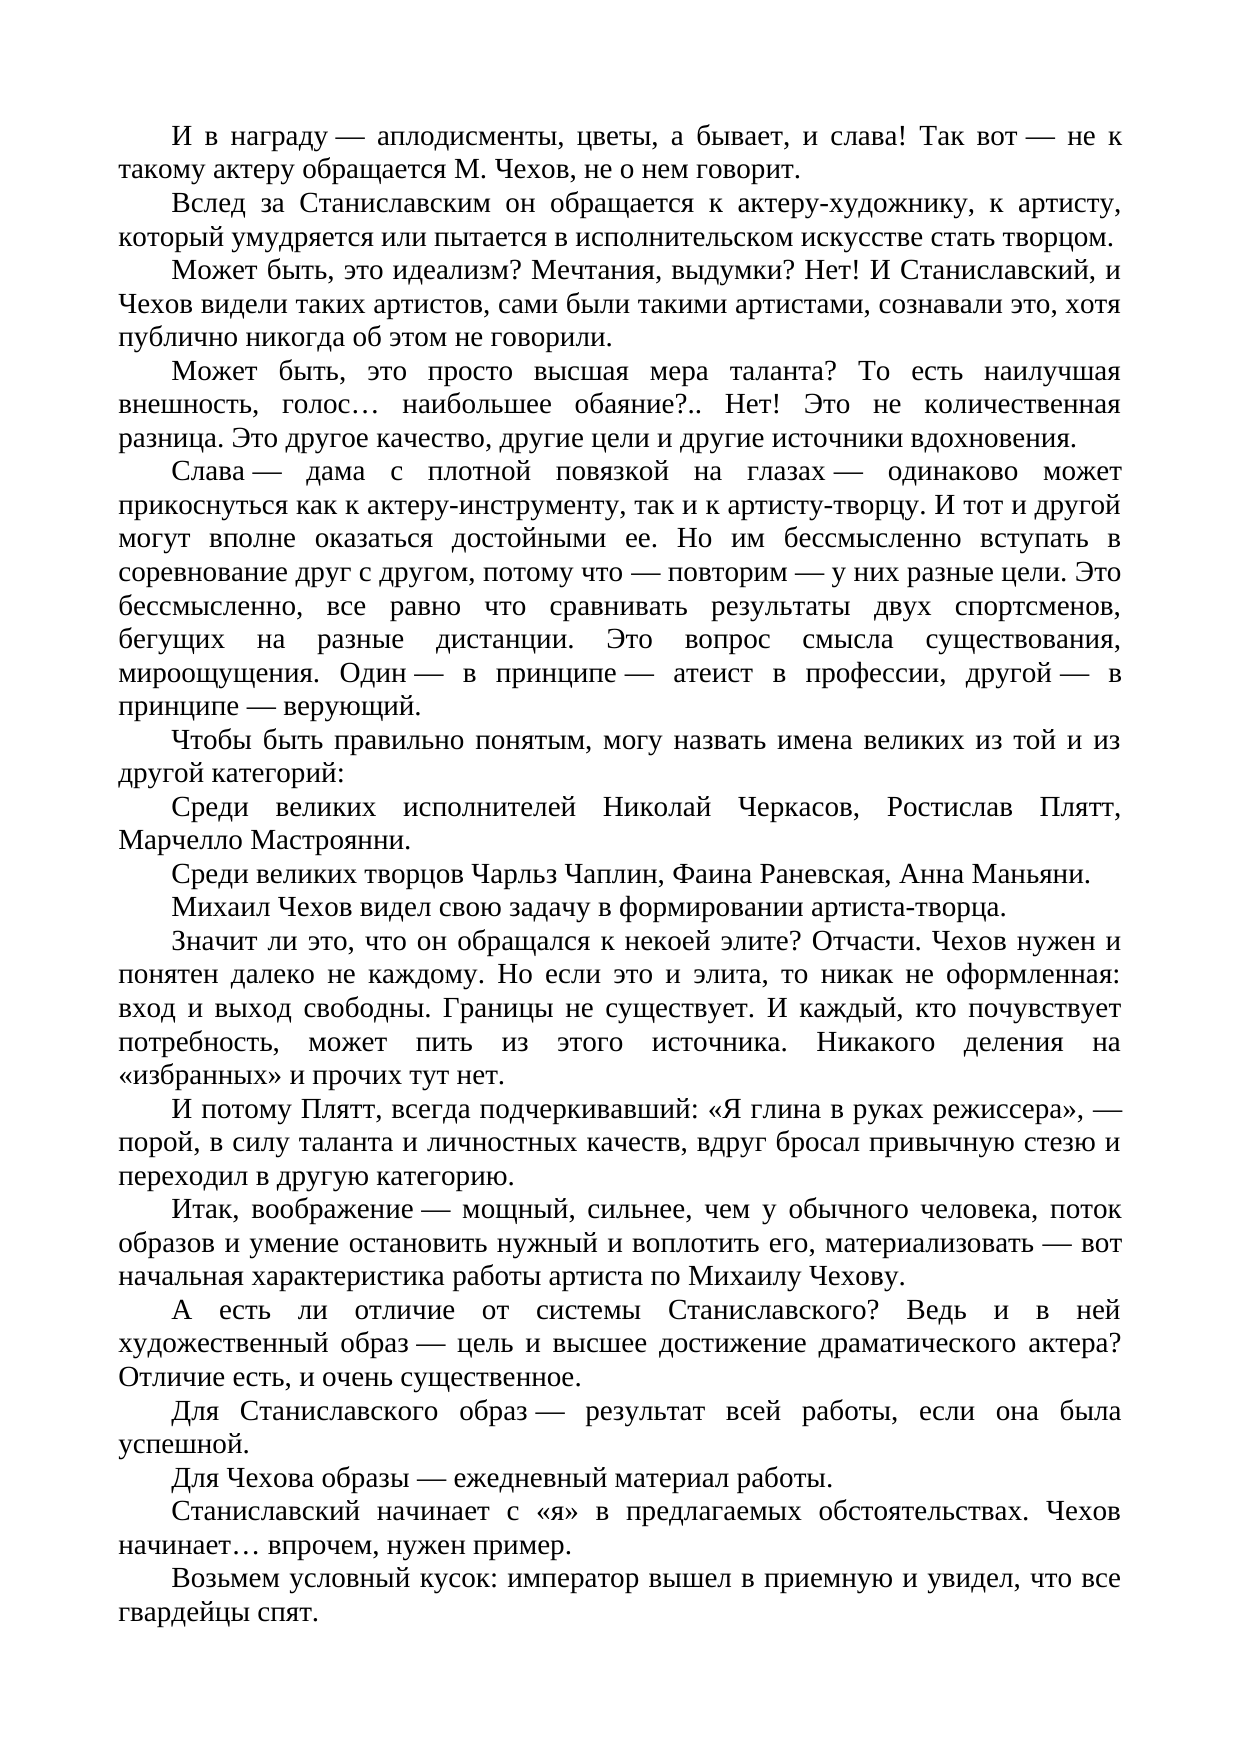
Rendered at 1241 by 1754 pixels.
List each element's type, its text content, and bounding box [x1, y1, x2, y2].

text Значит ли это, что он обращался к некоей элите? Отчасти. Чехов нужен и понятен далеко не каждому. Но если это и элита, то никак не оформленная: вход и выход свободны. Границы не существует. И каждый, кто почувствует потребность, может пить из этого источника. Никакого деления на «избранных» и прочих тут нет. [118, 923, 1122, 1091]
text Может быть, это просто высшая мера таланта? То есть наилучшая внешность, голос… наибольшее обаяние?.. Нет! Это не количественная разница. Это другое качество, другие цели и другие источники вдохновения. [118, 353, 1122, 453]
text Среди великих исполнителей Николай Черкасов, Ростислав Плятт, Марчелло Мастроянни. [118, 789, 1122, 856]
text И потому Плятт, всегда подчеркивавший: «Я глина в руках режиссера», — порой, в силу таланта и личностных качеств, вдруг бросал привычную стезю и переходил в другую категорию. [118, 1091, 1122, 1191]
text Михаил Чехов видел свою задачу в формировании артиста-творца. [118, 889, 1122, 923]
text Для Станиславского образ — результат всей работы, если она была успешной. [118, 1393, 1122, 1460]
text Для Чехова образы — ежедневный материал работы. [118, 1460, 1122, 1493]
text Может быть, это идеализм? Мечтания, выдумки? Нет! И Станиславский, и Чехов видели таких артистов, сами были такими артистами, сознавали это, хотя публично никогда об этом не говорили. [118, 252, 1122, 353]
text Итак, воображение — мощный, сильнее, чем у обычного человека, поток образов и умение остановить нужный и воплотить его, материализовать — вот начальная характеристика работы артиста по Михаилу Чехову. [118, 1191, 1122, 1292]
text Чтобы быть правильно понятым, могу назвать имена великих из той и из другой категорий: [118, 722, 1122, 789]
text Возьмем условный кусок: император вышел в приемную и увидел, что все гвардейцы спят. [118, 1560, 1122, 1627]
text И в награду — аплодисменты, цветы, а бывает, и слава! Так вот — не к такому актеру обращается М. Чехов, не о нем говорит. [118, 118, 1122, 185]
text {132} Среди великих творцов Чарльз Чаплин, Фаина Раневская, Анна Маньяни. [118, 856, 1122, 889]
text {131} Вслед за Станиславским он обращается к актеру-художнику, к артисту, который умудряется или пытается в исполнительском искусстве стать творцом. [118, 185, 1122, 252]
text Слава — дама с плотной повязкой на глазах — одинаково может прикоснуться как к актеру-инструменту, так и к артисту-творцу. И тот и другой могут вполне оказаться достойными ее. Но им бессмысленно вступать в соревнование друг с другом, потому что — повторим — у них разные цели. Это бессмысленно, все равно что сравнивать результаты двух спортсменов, бегущих на разные дистанции. Это вопрос смысла существования, мироощущения. Один — в принципе — атеист в профессии, другой — в принципе — верующий. [118, 453, 1122, 722]
text А есть ли отличие от системы Станиславского? Ведь и в ней художественный образ — цель и высшее достижение драматического актера? Отличие есть, и очень существенное. [118, 1292, 1122, 1393]
text {133} Станиславский начинает с «я» в предлагаемых обстоятельствах. Чехов начинает… впрочем, нужен пример. [118, 1493, 1122, 1560]
